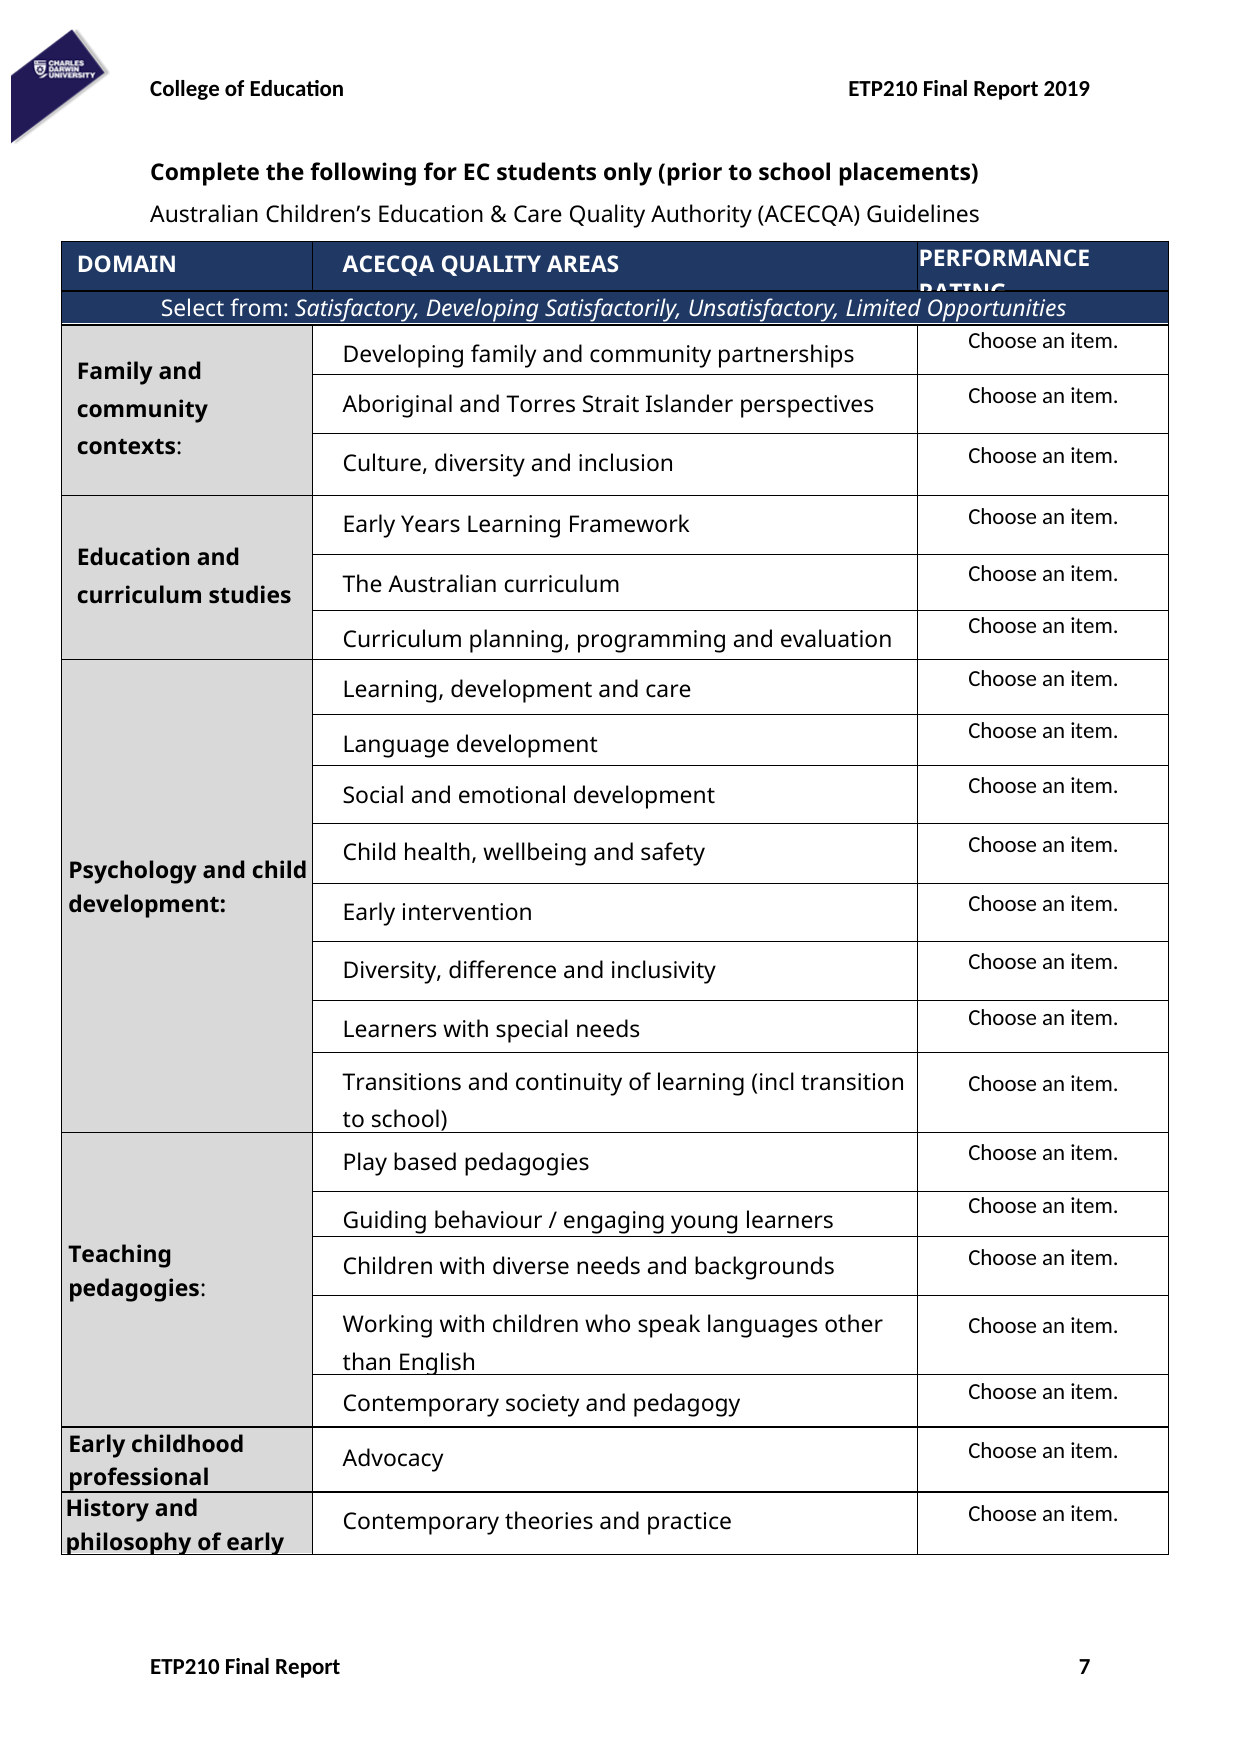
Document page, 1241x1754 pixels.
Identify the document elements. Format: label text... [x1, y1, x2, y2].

table_cell Contemporary theories and practice [313, 1493, 917, 1553]
table_cell Language development [313, 715, 917, 765]
picture [11, 29, 127, 148]
table_cell Psychology and child development: [62, 660, 312, 1132]
table_header ACECQA QUALITY AREAS [313, 242, 917, 290]
table_header Select from: Satisfactory, Developing Satisfactorily, Unsatisfactory, Limited Opportunities [62, 292, 1168, 323]
table_cell Advocacy [313, 1428, 917, 1491]
table_header Family and community contexts: [62, 326, 312, 495]
table_cell Diversity, difference and inclusivity [313, 942, 917, 1000]
table_header PERFORMANCE RATING [918, 242, 1168, 290]
table_cell Play based pedagogies [313, 1133, 917, 1191]
table_cell Child health, wellbeing and safety [313, 824, 917, 883]
table_cell Teaching pedagogies: [62, 1133, 312, 1426]
table_cell Learners with special needs [313, 1001, 917, 1052]
table_cell Aboriginal and Torres Strait Islander perspectives [313, 375, 917, 433]
table_cell History and philosophy of early childhood: [62, 1493, 312, 1553]
table_cell Culture, diversity and inclusion [313, 434, 917, 495]
table_cell Transitions and continuity of learning (incl transition to school) [313, 1053, 917, 1132]
table_cell Education and curriculum studies [62, 496, 312, 659]
table_cell Children with diverse needs and backgrounds [313, 1237, 917, 1295]
table_cell Guiding behaviour / engaging young learners [313, 1192, 917, 1236]
table_header DOMAIN [62, 242, 312, 290]
table_cell Contemporary society and pedagogy [313, 1375, 917, 1426]
table_cell The Australian curriculum [313, 555, 917, 610]
table_cell Working with children who speak languages other than English [313, 1296, 917, 1374]
table_cell Early Years Learning Framework [313, 496, 917, 554]
table_cell Curriculum planning, programming and evaluation [313, 611, 917, 659]
text Complete the following for EC students only (prior to school placements) [150, 156, 1167, 187]
table_header Developing family and community partnerships [313, 326, 917, 374]
table_cell Social and emotional development [313, 766, 917, 823]
table_cell Learning, development and care [313, 660, 917, 714]
table_cell Early childhood professional practice: [62, 1428, 312, 1491]
text Australian Children’s Education & Care Quality Authority (ACECQA) Guidelines [150, 198, 1167, 230]
table_cell Early intervention [313, 884, 917, 941]
